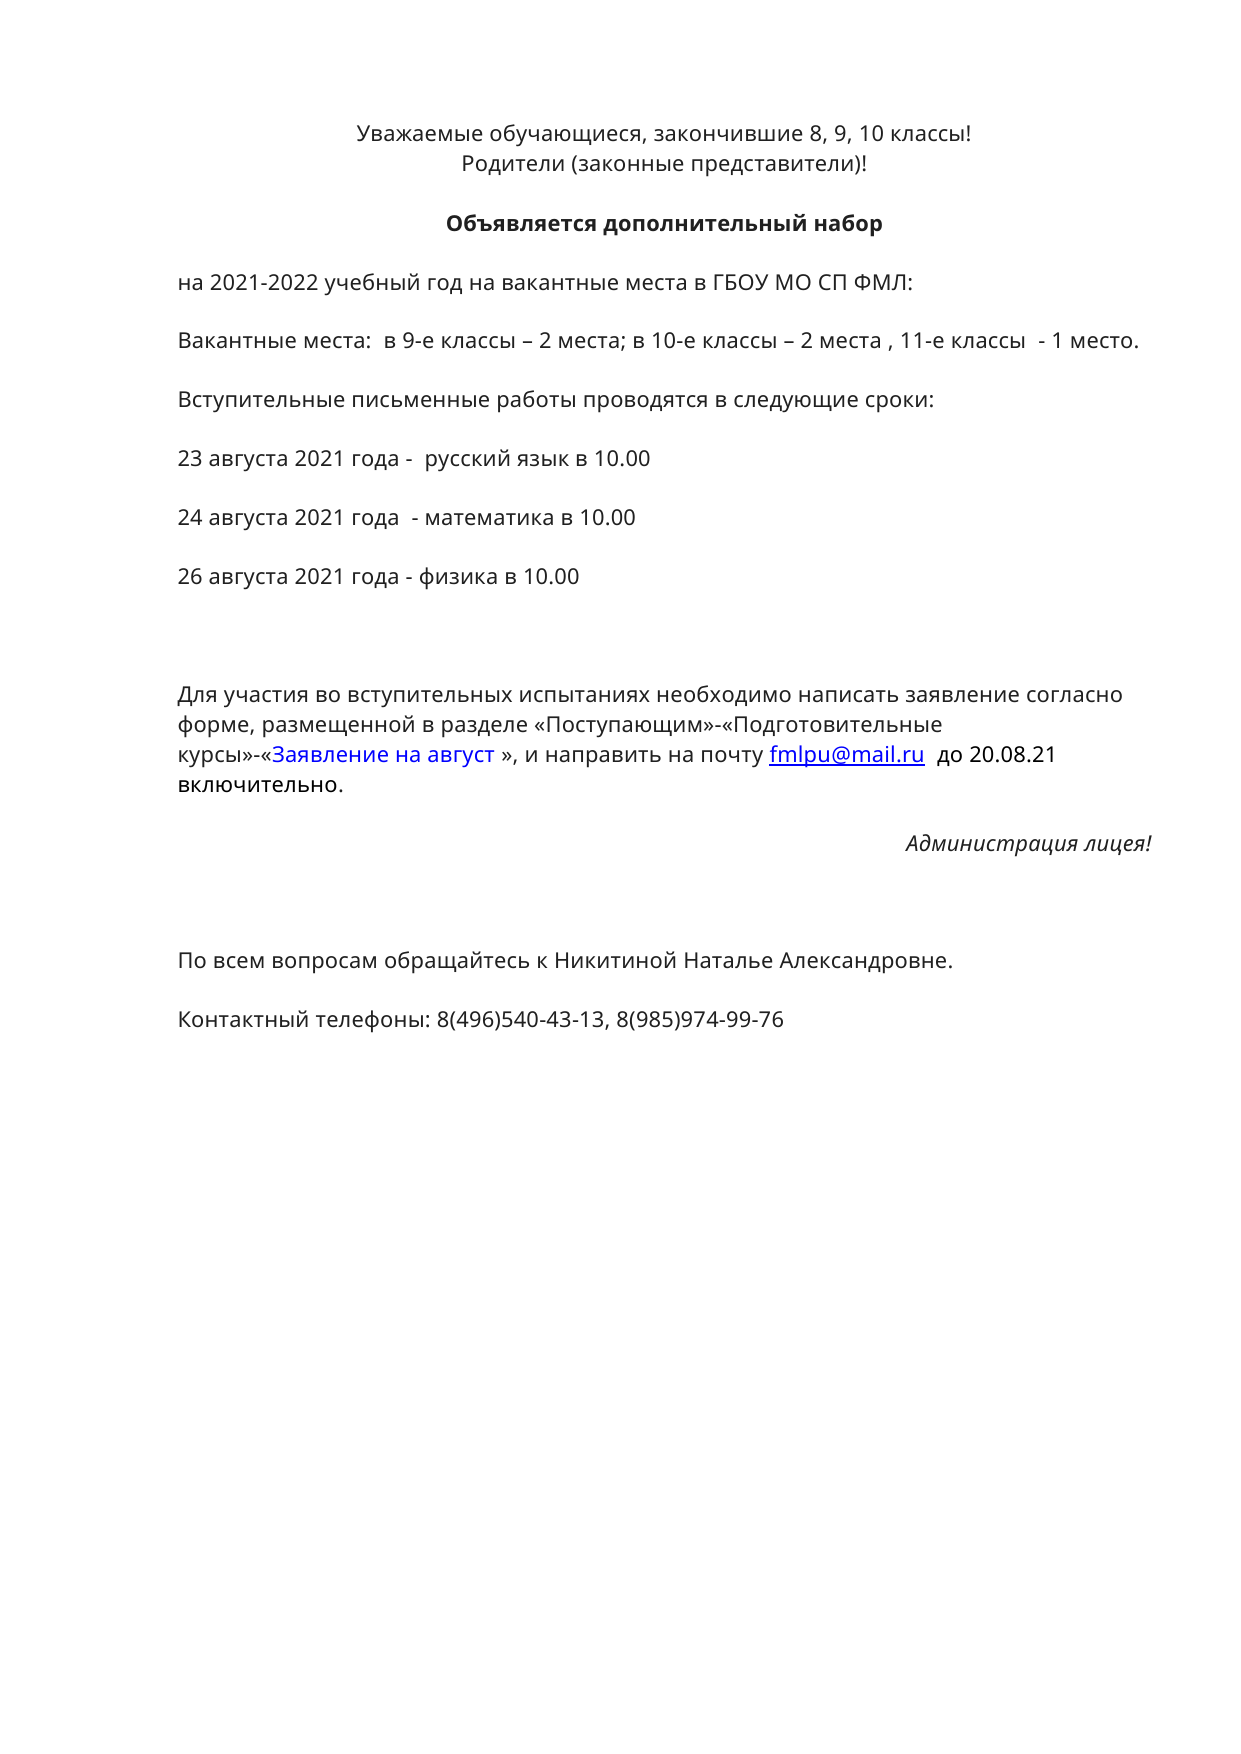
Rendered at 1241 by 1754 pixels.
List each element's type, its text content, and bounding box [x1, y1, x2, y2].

text По всем вопросам обращайтесь к Никитиной Наталье Александровне. [177, 945, 1152, 975]
text Уважаемые обучающиеся, закончившие 8, 9, 10 классы! [177, 118, 1152, 148]
text Для участия во вступительных испытаниях необходимо написать заявление согласно форме, размещенной в разделе «Поступающим»-«Подготовительные курсы»-«Заявление на август », и направить на почту fmlpu@mail.ru до 20.08.21 включительно. [177, 679, 1152, 798]
text Вакантные места: в 9-е классы – 2 места; в 10-е классы – 2 места , 11-е классы - 1 место. [177, 325, 1152, 355]
text Родители (законные представители)! [177, 148, 1152, 178]
text Администрация лицея! [177, 827, 1152, 857]
text 24 августа 2021 года - математика в 10.00 [177, 502, 1152, 532]
text Контактный телефоны: 8(496)540-43-13, 8(985)974-99-76 [177, 1004, 1152, 1034]
text 26 августа 2021 года - физика в 10.00 [177, 561, 1152, 591]
text 23 августа 2021 года - русский язык в 10.00 [177, 443, 1152, 473]
text Объявляется дополнительный набор [177, 207, 1152, 237]
text Вступительные письменные работы проводятся в следующие сроки: [177, 384, 1152, 414]
text на 2021-2022 учебный год на вакантные места в ГБОУ МО СП ФМЛ: [177, 266, 1152, 296]
